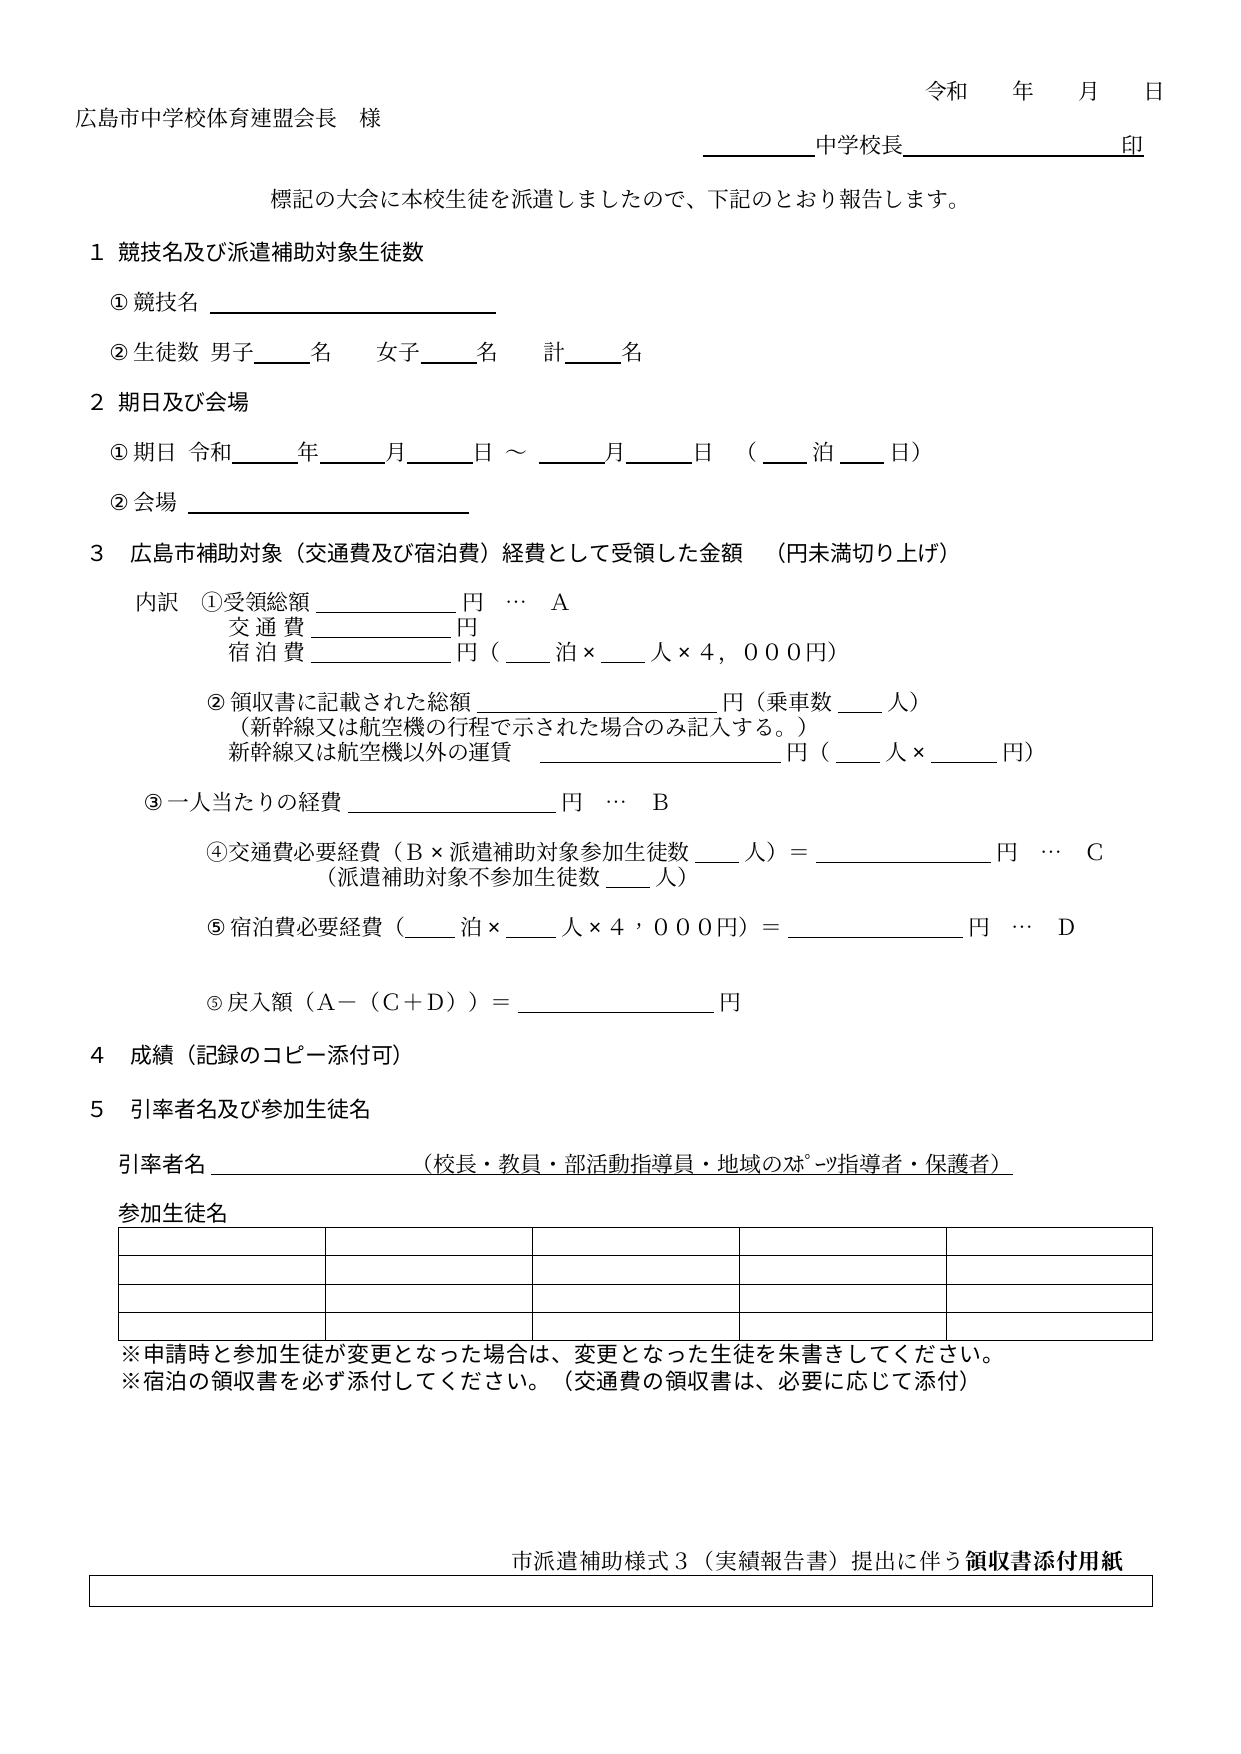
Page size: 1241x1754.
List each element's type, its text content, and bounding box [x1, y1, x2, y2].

text ４ 成績（記録のコピー添付可） [75, 1042, 1165, 1069]
table_cell [119, 1256, 325, 1283]
text ③一人当たりの経費 円 … Ｂ [75, 790, 1165, 815]
table_cell [740, 1285, 946, 1312]
table_cell [326, 1313, 532, 1340]
table_cell [326, 1285, 532, 1312]
table_cell [740, 1256, 946, 1283]
text 市派遣補助様式３（実績報告書）提出に伴う領収書添付用紙 [75, 1544, 1123, 1575]
table_header [947, 1228, 1152, 1255]
table_cell [326, 1256, 532, 1283]
table_cell [947, 1256, 1152, 1283]
table_header [90, 1576, 1152, 1606]
text ２ 期日及び会場 [75, 390, 1165, 415]
table_cell [533, 1256, 739, 1283]
text ３ 補助対象（交通費及び宿泊費）経費として受領した金額 （円未満切り上げ） [75, 540, 1165, 567]
text 新幹線又は航空機以外の運賃 円（ 人 × 円） [75, 740, 1165, 765]
table_cell [533, 1313, 739, 1340]
text ②会場 [75, 490, 1165, 515]
table_cell [119, 1313, 325, 1340]
text ※宿泊の領収書を必ず添付してください。（交通費の領収書は、必要に応じて添付） [75, 1368, 1165, 1395]
table_header [119, 1228, 325, 1255]
text 交 通 費 円 [75, 615, 1165, 640]
table_cell [947, 1313, 1152, 1340]
text ①期日 令和 年 月 日 ～ 月 日 （ 泊 日） [75, 440, 1165, 465]
text 引率者名 （校長・教員・部活動指導員・地域のｽﾎﾟｰﾂ指導者・保護者） [75, 1150, 1165, 1177]
text 宿 泊 費 円（ 泊 × 人 × ４，０００円） [75, 640, 1165, 665]
text （派遣補助対象不参加生徒数 人） [75, 865, 1165, 890]
table_cell [119, 1285, 325, 1312]
text 標記の大会に本校生徒を派遣しましたので、下記のとおり報告します。 [75, 186, 1165, 213]
table_cell [740, 1313, 946, 1340]
text 内訳 ①受領総額 円 … Ａ [75, 590, 1165, 615]
text ④交通費必要経費（Ｂ × 派遣補助対象参加生徒数 人）＝ 円 … Ｃ [75, 840, 1165, 865]
table_header [326, 1228, 532, 1255]
table_cell [947, 1285, 1152, 1312]
table_cell [533, 1285, 739, 1312]
text １ 競技名及び派遣補助対象生徒数 [75, 240, 1165, 265]
text ⑤戻入額（Ａ－（Ｃ＋Ｄ））＝ 円 [75, 990, 1165, 1015]
text ５ 引率者名及び参加生徒名 [75, 1096, 1165, 1123]
text ①競技名 [75, 290, 1165, 315]
text 令和 年 月 日 [75, 78, 1165, 105]
text 中学校長 印 [75, 132, 1143, 159]
text ※申請時と参加生徒が変更となった場合は、変更となった生徒を朱書きしてください。 [75, 1341, 1165, 1368]
text 参加生徒名 [75, 1200, 1165, 1227]
text 広島市中学校体育連盟会長 様 [75, 105, 1165, 132]
text ⑤宿泊費必要経費（ 泊 × 人 × ４，０００円）＝ 円 … Ｄ [75, 915, 1165, 940]
text ②生徒数 男子 名 女子 名 計 名 [75, 340, 1165, 365]
table_header [740, 1228, 946, 1255]
table_header [533, 1228, 739, 1255]
text ②領収書に記載された総額 円（乗車数 人） [75, 690, 1165, 715]
text （新幹線又は航空機の行程で示された場合のみ記入する。） [75, 715, 1165, 740]
